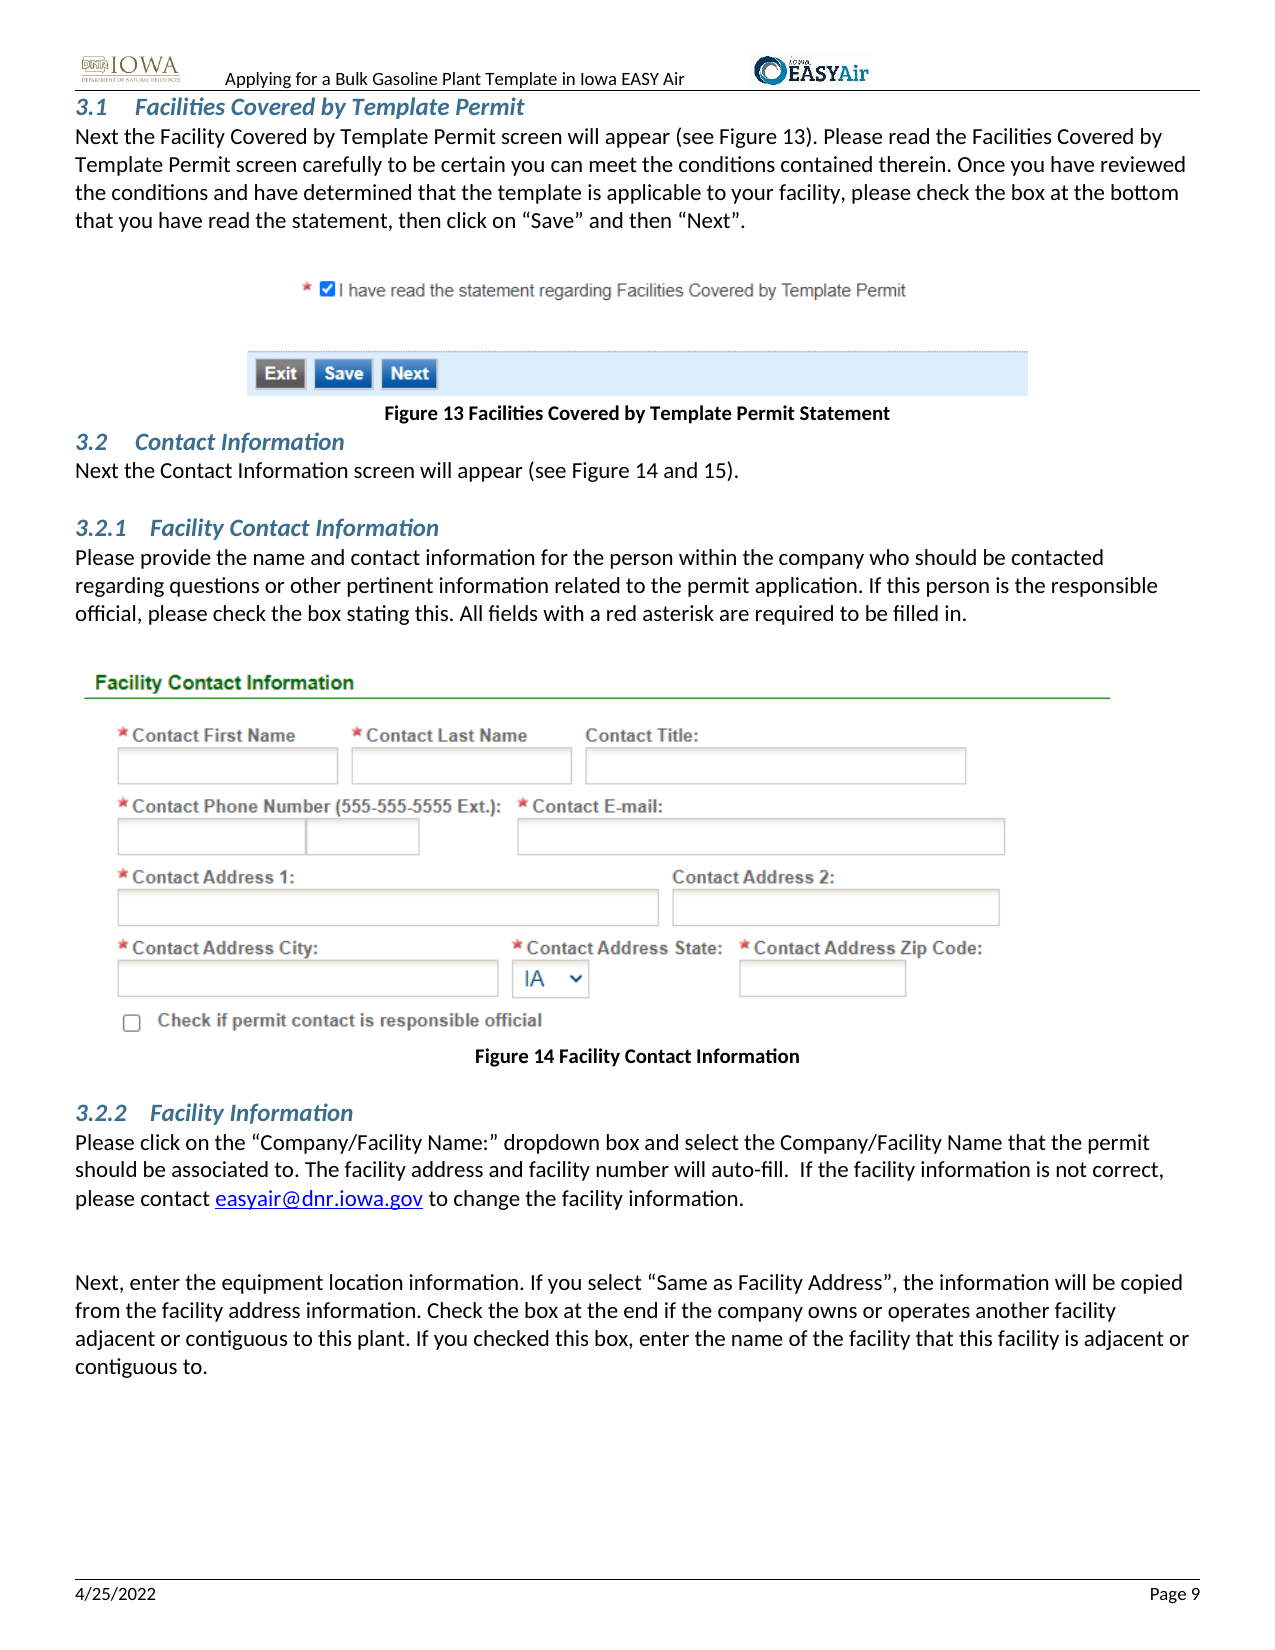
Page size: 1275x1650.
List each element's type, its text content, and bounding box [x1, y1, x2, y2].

subtitle Contact Information [75, 426, 1200, 456]
text Next the Contact Information screen will appear (see Figure 14 and 15). [75, 456, 1200, 484]
picture [750, 53, 871, 86]
subtitle Facility Information [75, 1097, 1200, 1128]
text Please provide the name and contact information for the person within the company who should be contacted regarding questions or other pertinent information related to the permit application. If this person is the responsible official, please check the box stating this. All fields with a red asterisk are required to be filled in. [75, 543, 1200, 627]
text Figure 14 Facility Contact Information [75, 1044, 1200, 1069]
text Next the Facility Covered by Template Permit screen will appear (see Figure 13). Please read the Facilities Covered by Template Permit screen carefully to be certain you can meet the conditions contained therein. Once you have reviewed the conditions and have determined that the template is applicable to your facility, please check the box at the bottom that you have read the statement, then click on “Save” and then “Next”. [75, 122, 1200, 234]
subtitle Facility Contact Information [75, 512, 1200, 543]
text Please click on the “Company/Facility Name:” dropdown box and select the Company/Facility Name that the permit should be associated to. The facility address and facility number will auto-fill. If the facility information is not correct, please contact easyair@dnr.iowa.gov to change the facility information. [75, 1128, 1200, 1212]
text Figure 13 Facilities Covered by Template Permit Statement [75, 401, 1200, 426]
subtitle Facilities Covered by Template Permit [75, 91, 1200, 122]
text Next, enter the equipment location information. If you select “Same as Facility Address”, the information will be copied from the facility address information. Check the box at the end if the company owns or operates another facility adjacent or contiguous to this plant. If you checked this box, enter the name of the facility that this facility is adjacent or contiguous to. [75, 1268, 1200, 1380]
picture [75, 45, 186, 86]
picture [75, 655, 1110, 1044]
picture [247, 262, 1028, 401]
